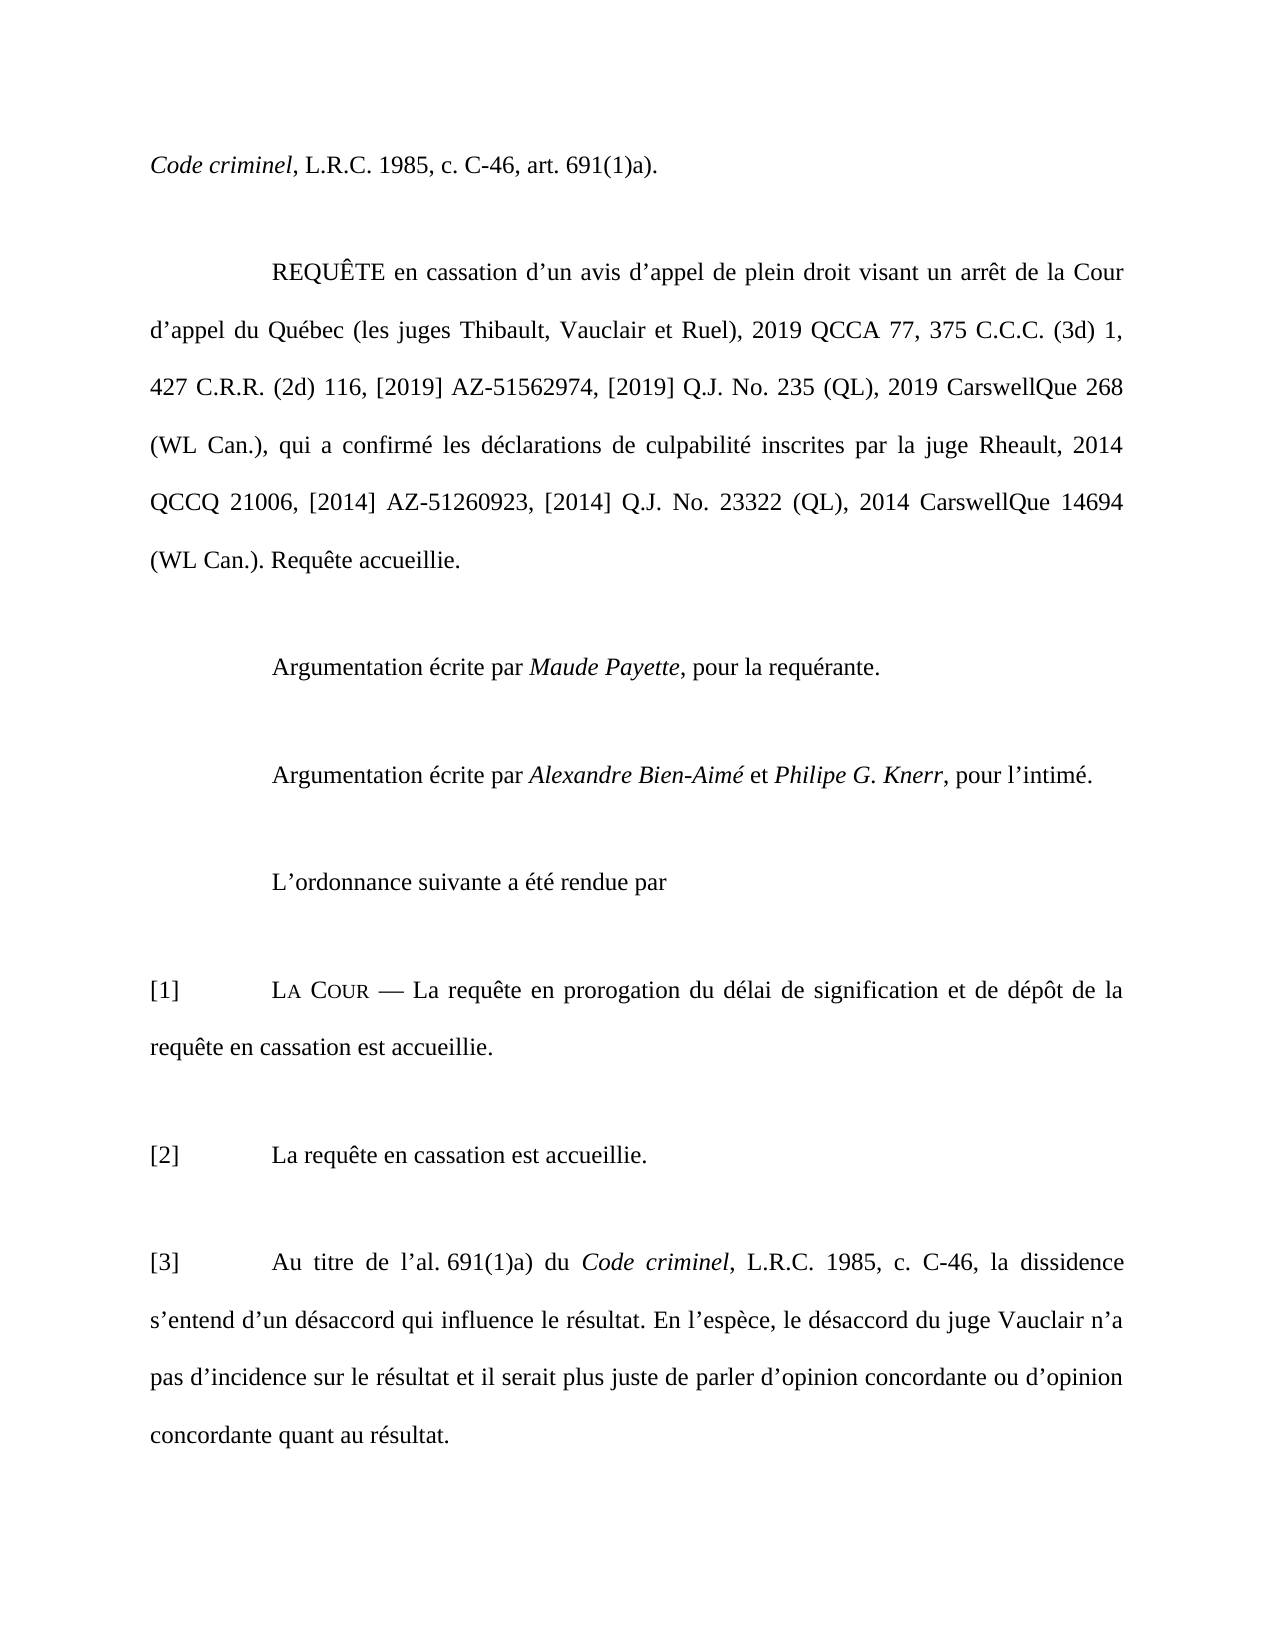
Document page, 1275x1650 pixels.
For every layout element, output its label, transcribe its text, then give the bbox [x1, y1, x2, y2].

text REQUÊTE en cassation d’un avis d’appel de plein droit visant un arrêt de la Cour d’appel du Québec (les juges Thibault, Vauclair et Ruel), 2019 QCCA 77, 375 C.C.C. (3d) 1, 427 C.R.R. (2d) 116, [2019] AZ-51562974, [2019] Q.J. No. 235 (QL), 2019 CarswellQue 268 (WL Can.), qui a confirmé les déclarations de culpabilité inscrites par la juge Rheault, 2014 QCCQ 21006, [2014] AZ-51260923, [2014] Q.J. No. 23322 (QL), 2014 CarswellQue 14694 (WL Can.). Requête accueillie. [150, 257, 1125, 574]
text [1] La Cour — La requête en prorogation du délai de signification et de dépôt de la requête en cassation est accueillie. [150, 975, 1125, 1061]
text Code criminel, L.R.C. 1985, c. C-46, art. 691(1)a). [150, 150, 1125, 179]
text L’ordonnance suivante a été rendue par [150, 867, 1125, 896]
text Argumentation écrite par Alexandre Bien-Aimé et Philipe G. Knerr, pour l’intimé. [150, 760, 1125, 789]
text [3] Au titre de l’al. 691(1)a) du Code criminel, L.R.C. 1985, c. C-46, la dissidence s’entend d’un désaccord qui influence le résultat. En l’espèce, le désaccord du juge Vauclair n’a pas d’incidence sur le résultat et il serait plus juste de parler d’opinion concordante ou d’opinion concordante quant au résultat. [150, 1247, 1125, 1449]
text Argumentation écrite par Maude Payette, pour la requérante. [150, 652, 1125, 681]
text [2] La requête en cassation est accueillie. [150, 1140, 1125, 1169]
